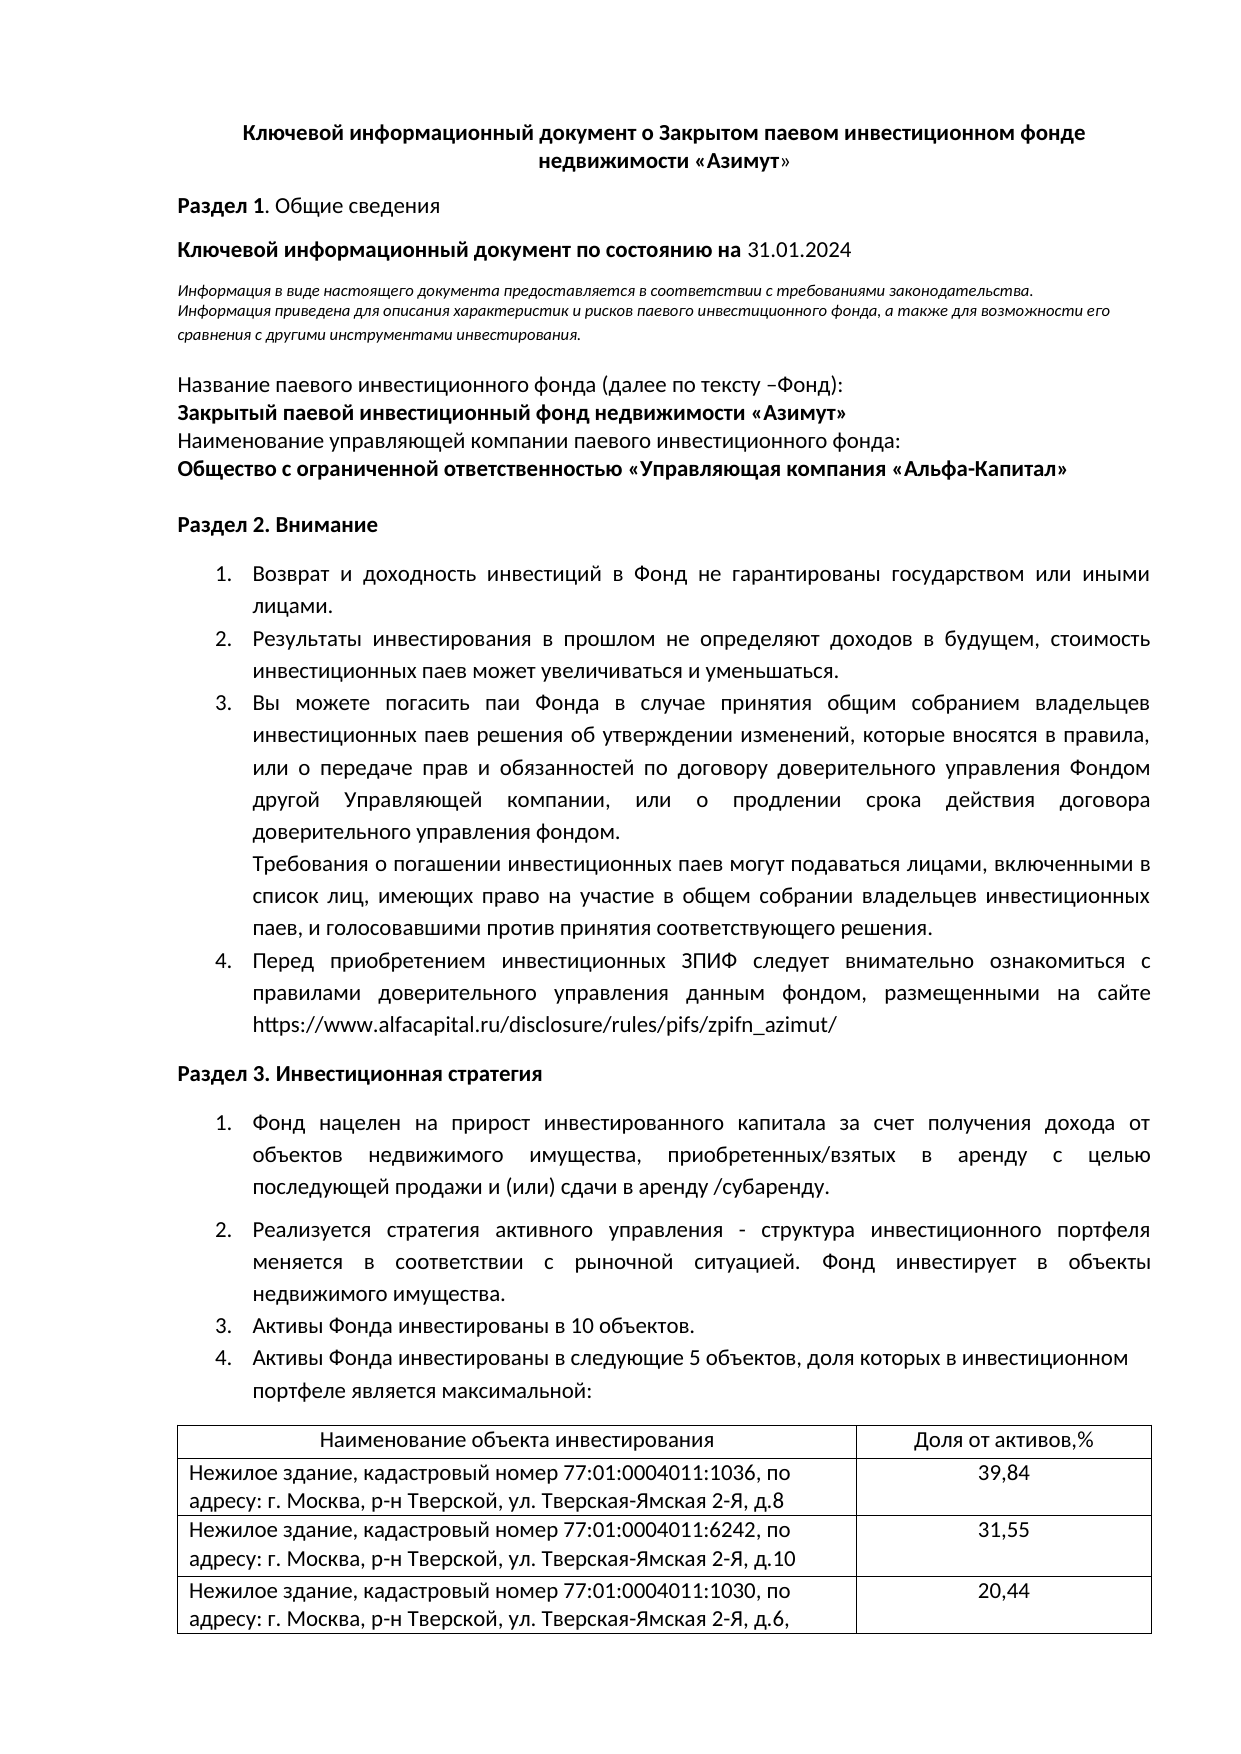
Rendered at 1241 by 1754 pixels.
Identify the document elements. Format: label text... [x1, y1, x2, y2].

table_header Доля от активов,% [857, 1426, 1151, 1457]
text Раздел 3. Инвестиционная стратегия [177, 1059, 1152, 1087]
text Раздел 2. Внимание [177, 511, 1152, 539]
list Результаты инвестирования в прошлом не определяют доходов в будущем, стоимость инвестиционных паев может увеличиваться и уменьшаться. [215, 624, 1152, 684]
text Информация в виде настоящего документа предоставляется в соответствии с требованиями законодательства. [177, 280, 1152, 301]
table_cell Нежилое здание, кадастровый номер 77:01:0004011:1036, по адресу: г. Москва, р-н Тверской, ул. Тверская-Ямская 2-Я, д.8 [178, 1459, 856, 1514]
list Возврат и доходность инвестиций в Фонд не гарантированы государством или иными лицами. [215, 559, 1152, 620]
text Общество с ограниченной ответственностью «Управляющая компания «Альфа-Капитал» [177, 454, 1152, 483]
text Наименование управляющей компании паевого инвестиционного фонда: [177, 427, 1152, 454]
list Активы Фонда инвестированы в 10 объектов. [215, 1311, 1152, 1339]
table_header Наименование объекта инвестирования [178, 1426, 856, 1457]
list Реализуется стратегия активного управления - структура инвестиционного портфеля меняется в соответствии с рыночной ситуацией. Фонд инвестирует в объекты недвижимого имущества. [215, 1215, 1152, 1307]
table_cell 39,84 [857, 1459, 1151, 1514]
list Активы Фонда инвестированы в следующие 5 объектов, доля которых в инвестиционном портфеле является максимальной: [215, 1343, 1152, 1404]
list Перед приобретением инвестиционных ЗПИФ следует внимательно ознакомиться с правилами доверительного управления данным фондом, размещенными на сайте https://www.alfacapital.ru/disclosure/rules/pifs/zpifn_azimut/ [215, 946, 1152, 1038]
text Ключевой информационный документ о Закрытом паевом инвестиционном фонде недвижимости «Азимут» [177, 118, 1152, 174]
table_cell Нежилое здание, кадастровый номер 77:01:0004011:6242, по адресу: г. Москва, р-н Тверской, ул. Тверская-Ямская 2-Я, д.10 [178, 1516, 856, 1576]
text Закрытый паевой инвестиционный фонд недвижимости «Азимут» [177, 398, 1152, 427]
list Фонд нацелен на прирост инвестированного капитала за счет получения дохода от объектов недвижимого имущества, приобретенных/взятых в аренду с целью последующей продажи и (или) сдачи в аренду /субаренду. [215, 1108, 1152, 1200]
text Раздел 1. Общие сведения [177, 191, 1152, 219]
list Требования о погашении инвестиционных паев могут подаваться лицами, включенными в список лиц, имеющих право на участие в общем собрании владельцев инвестиционных паев, и голосовавшими против принятия соответствующего решения. [252, 849, 1152, 942]
text Название паевого инвестиционного фонда (далее по тексту –Фонд): [177, 371, 1152, 398]
table_cell 31,55 [857, 1516, 1151, 1576]
list Вы можете погасить паи Фонда в случае принятия общим собранием владельцев инвестиционных паев решения об утверждении изменений, которые вносятся в правила, или о передаче прав и обязанностей по договору доверительного управления Фондом другой Управляющей компании, или о продлении срока действия договора доверительного управления фондом. [215, 688, 1152, 845]
text Информация приведена для описания характеристик и рисков паевого инвестиционного фонда, а также для возможности его сравнения с другими инструментами инвестирования. [177, 301, 1152, 344]
text Ключевой информационный документ по состоянию на 31.01.2024 [177, 236, 1152, 263]
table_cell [178, 1577, 856, 1633]
table_cell 20,44 [857, 1577, 1151, 1633]
